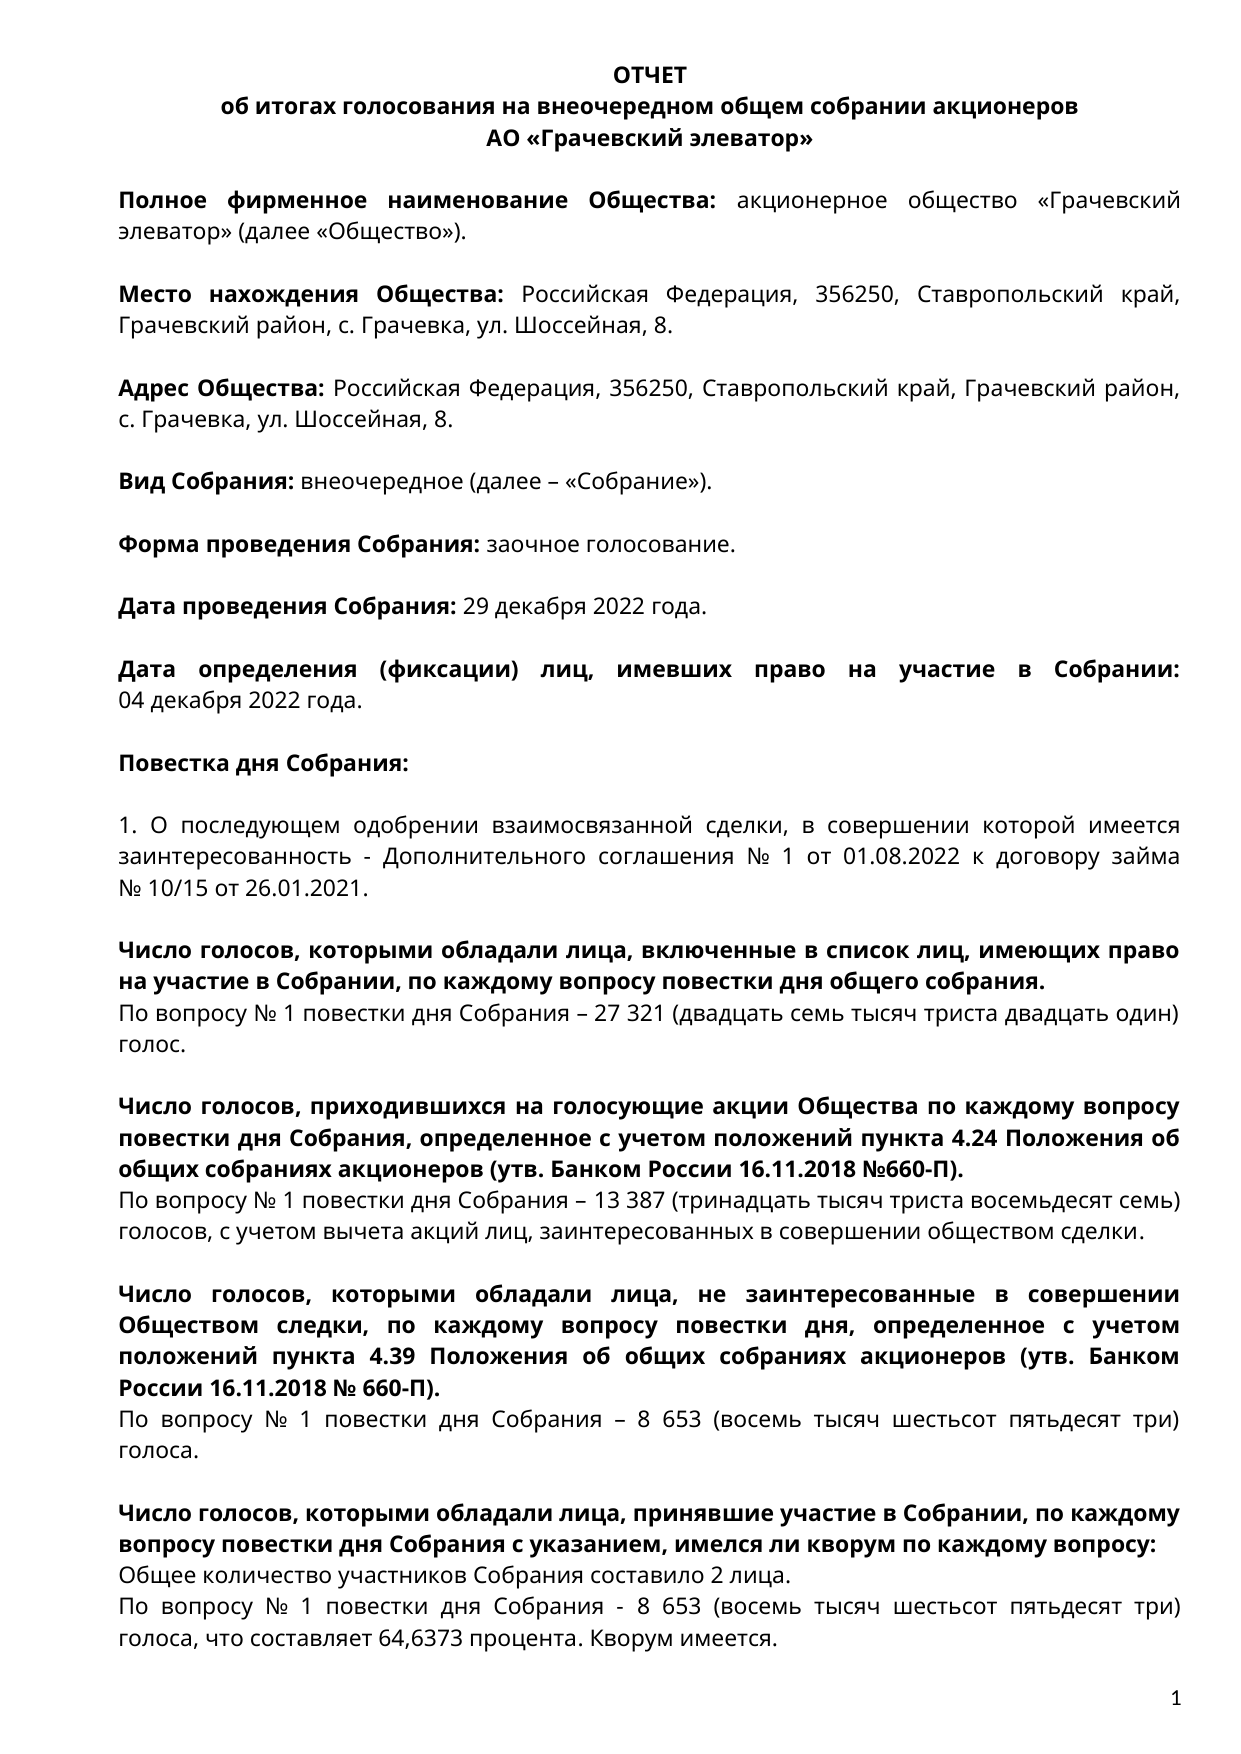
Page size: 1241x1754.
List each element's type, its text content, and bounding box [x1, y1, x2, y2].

text По вопросу № 1 повестки дня Собрания – 13 387 (тринадцать тысяч триста восемьдесят семь) голосов, с учетом вычета акций лиц, заинтересованных в совершении обществом сделки. [118, 1184, 1181, 1247]
text Адрес Общества: Российская Федерация, 356250, Ставропольский край, Грачевский район, с. Грачевка, ул. Шоссейная, 8. [118, 372, 1181, 434]
text Число голосов, которыми обладали лица, принявшие участие в Собрании, по каждому вопросу повестки дня Собрания с указанием, имелся ли кворум по каждому вопросу: [118, 1497, 1181, 1559]
text ОТЧЕТ [118, 59, 1181, 90]
text Число голосов, которыми обладали лица, не заинтересованные в совершении Обществом следки, по каждому вопросу повестки дня, определенное с учетом положений пункта 4.39 Положения об общих собраниях акционеров (утв. Банком России 16.11.2018 № 660-П). [118, 1278, 1181, 1403]
text АО «Грачевский элеватор» [118, 122, 1181, 153]
text По вопросу № 1 повестки дня Собрания - 8 653 (восемь тысяч шестьсот пятьдесят три) голоса, что составляет 64,6373 процента. Кворум имеется. [118, 1590, 1181, 1653]
text По вопросу № 1 повестки дня Собрания – 8 653 (восемь тысяч шестьсот пятьдесят три) голоса. [118, 1403, 1181, 1465]
text Число голосов, которыми обладали лица, включенные в список лиц, имеющих право на участие в Собрании, по каждому вопросу повестки дня общего собрания. [118, 934, 1181, 997]
text Место нахождения Общества: Российская Федерация, 356250, Ставропольский край, Грачевский район, с. Грачевка, ул. Шоссейная, 8. [118, 278, 1181, 340]
text 1. О последующем одобрении взаимосвязанной сделки, в совершении которой имеется заинтересованность - Дополнительного соглашения № 1 от 01.08.2022 к договору займа № 10/15 от 26.01.2021. [118, 809, 1181, 903]
text Повестка дня Собрания: [118, 747, 1181, 778]
text Общее количество участников Собрания составило 2 лица. [118, 1559, 1181, 1590]
text Форма проведения Собрания: заочное голосование. [118, 528, 1181, 559]
text Полное фирменное наименование Общества: акционерное общество «Грачевский элеватор» (далее «Общество»). [118, 184, 1181, 247]
text По вопросу № 1 повестки дня Собрания – 27 321 (двадцать семь тысяч триста двадцать один) голос. [118, 997, 1181, 1059]
text Число голосов, приходившихся на голосующие акции Общества по каждому вопросу повестки дня Собрания, определенное с учетом положений пункта 4.24 Положения об общих собраниях акционеров (утв. Банком России 16.11.2018 №660-П). [118, 1090, 1181, 1184]
text Дата определения (фиксации) лиц, имевших право на участие в Собрании: 04 декабря 2022 года. [118, 653, 1181, 715]
text Дата проведения Собрания: 29 декабря 2022 года. [118, 590, 1181, 622]
text об итогах голосования на внеочередном общем собрании акционеров [118, 90, 1181, 122]
text Вид Собрания: внеочередное (далее – «Собрание»). [118, 465, 1181, 497]
